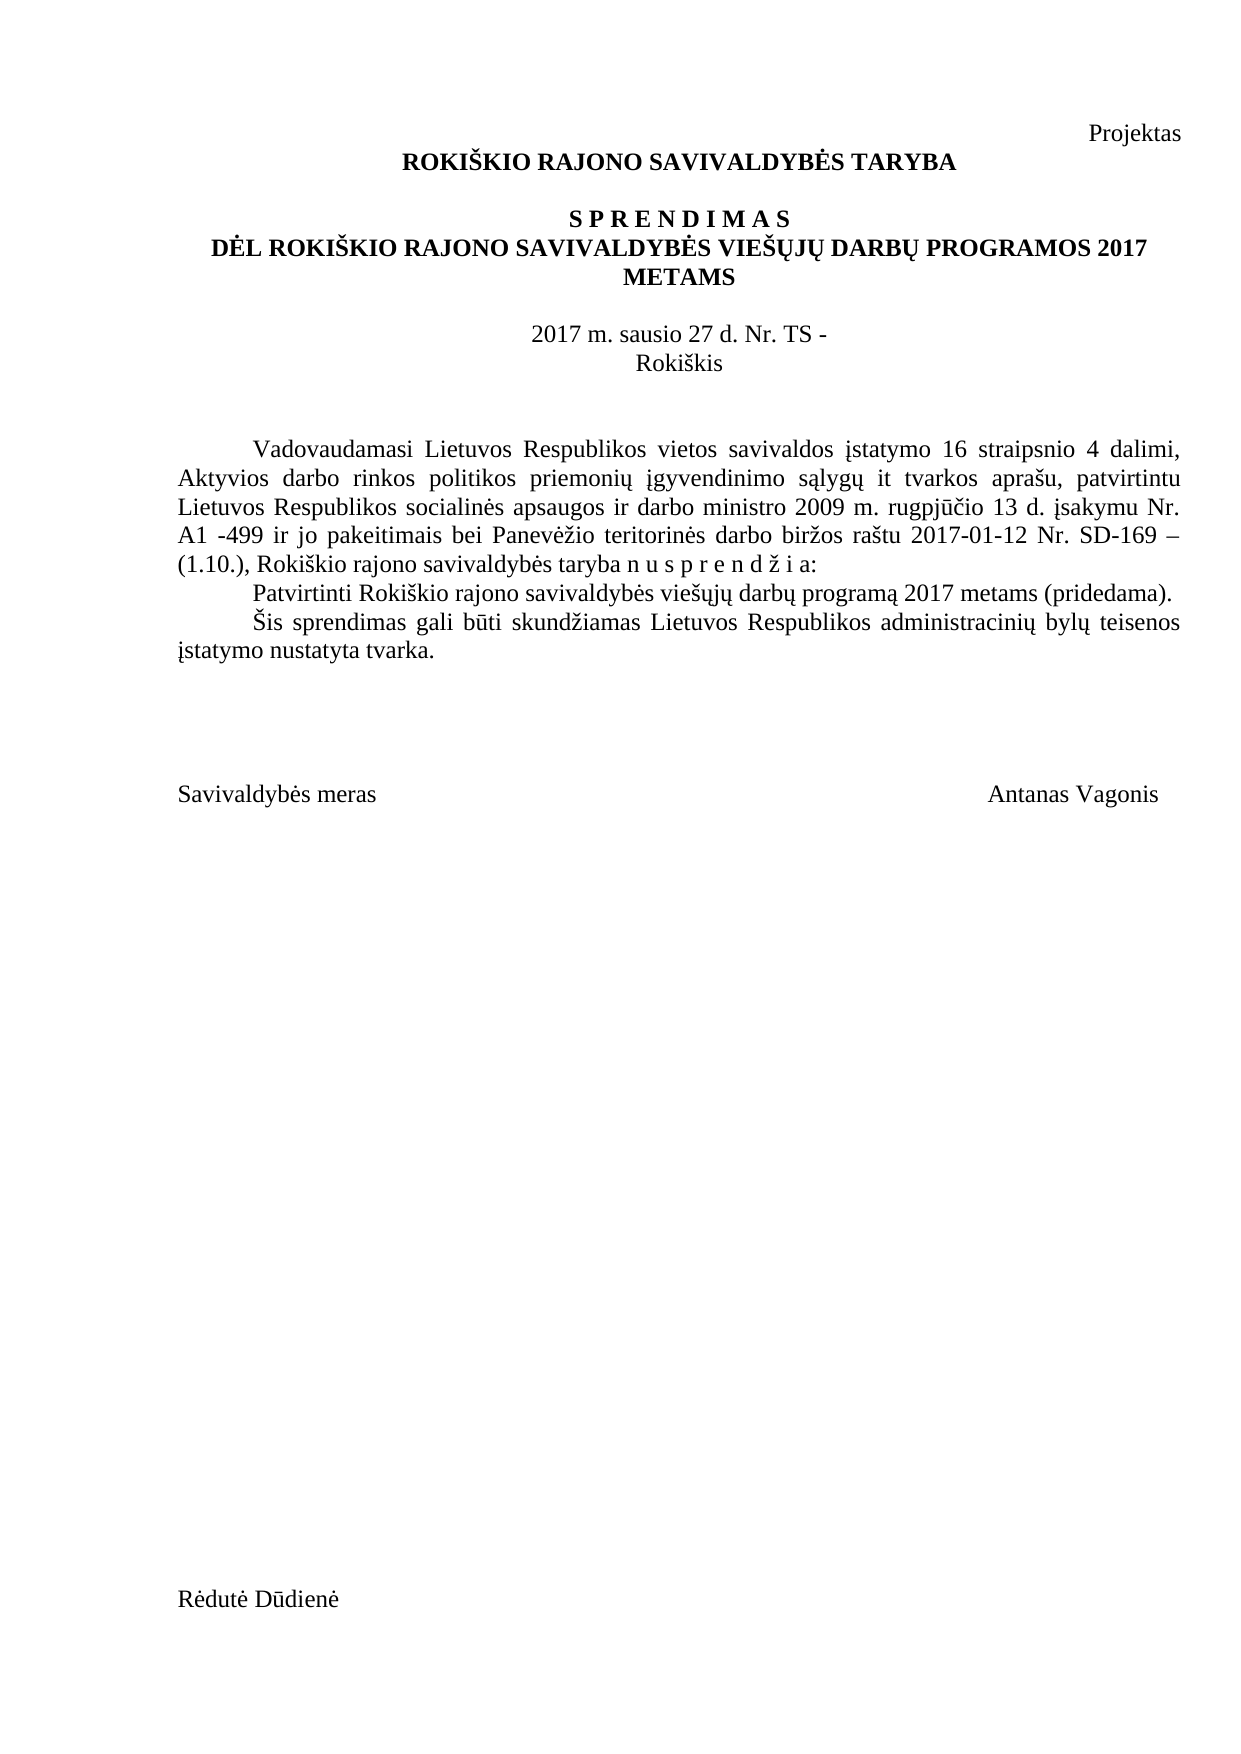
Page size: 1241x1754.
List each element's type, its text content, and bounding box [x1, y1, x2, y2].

text DĖL ROKIŠKIO RAJONO SAVIVALDYBĖS Viešųjų darbų prograMOS 2017 metams [177, 233, 1181, 291]
text Projektas [177, 118, 1181, 147]
text ROKIŠKIO RAJONO SAVIVALDYBĖS TARYBA [177, 147, 1181, 176]
text Vadovaudamasi Lietuvos Respublikos vietos savivaldos įstatymo 16 straipsnio 4 dalimi, Aktyvios darbo rinkos politikos priemonių įgyvendinimo sąlygų it tvarkos aprašu, patvirtintu Lietuvos Respublikos socialinės apsaugos ir darbo ministro 2009 m. rugpjūčio 13 d. įsakymu Nr. A1 -499 ir jo pakeitimais bei Panevėžio teritorinės darbo biržos raštu 2017-01-12 Nr. SD-169 –(1.10.), Rokiškio rajono savivaldybės taryba n u s p r e n d ž i a: [177, 434, 1181, 578]
text 2017 m. sausio 27 d. Nr. TS - [177, 319, 1181, 348]
text S P R E N D I M A S [177, 204, 1181, 233]
text Rėdutė Dūdienė [177, 1584, 1181, 1613]
text Patvirtinti Rokiškio rajono savivaldybės viešųjų darbų programą 2017 metams (pridedama). [177, 578, 1181, 607]
text Rokiškis [177, 348, 1181, 377]
text Šis sprendimas gali būti skundžiamas Lietuvos Respublikos administracinių bylų teisenos įstatymo nustatyta tvarka. [177, 607, 1181, 664]
text Savivaldybės meras Antanas Vagonis [177, 779, 1181, 808]
